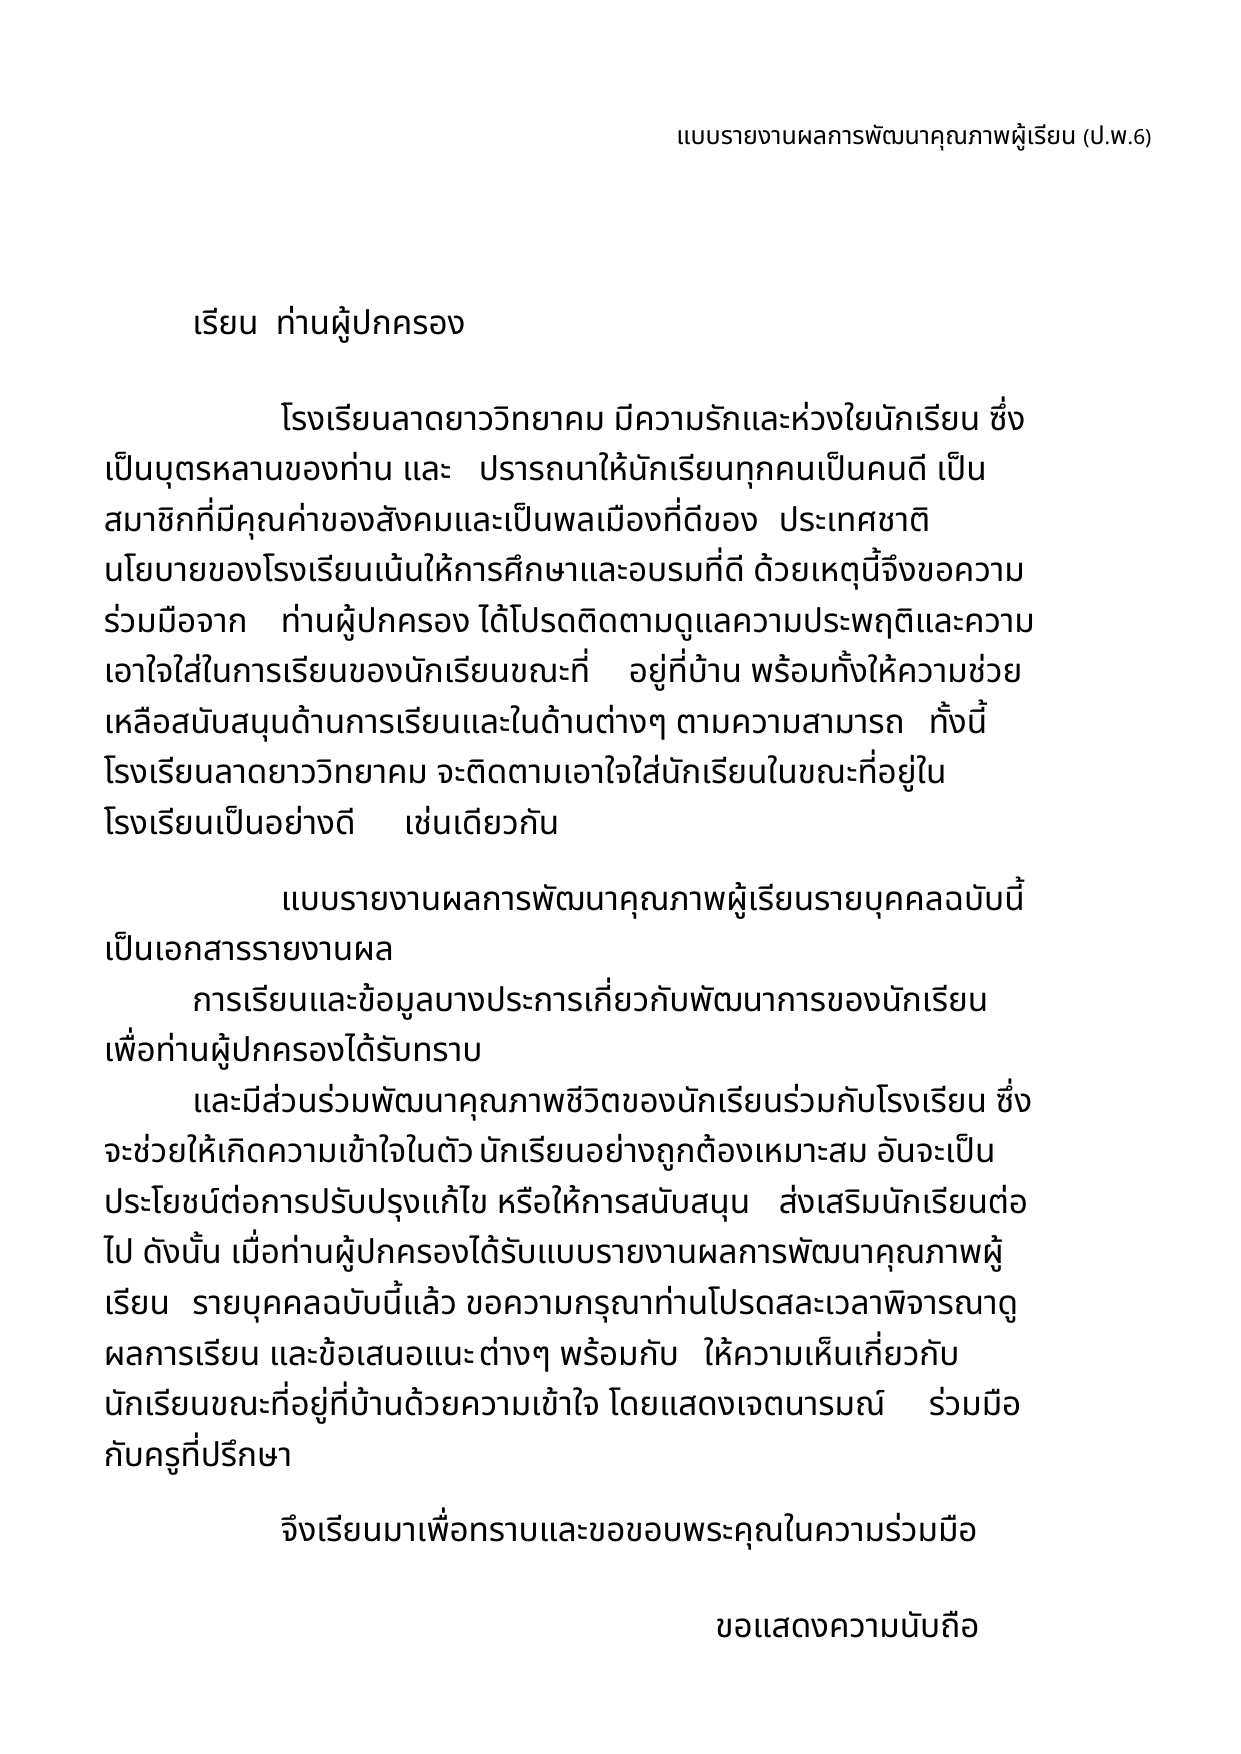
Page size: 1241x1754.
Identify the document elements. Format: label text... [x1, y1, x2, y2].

text ขอแสดงความนับถือ [103, 1602, 1048, 1652]
text จึงเรียนมาเพื่อทราบและขอขอบพระคุณในความร่วมมือ [103, 1506, 1048, 1556]
text แบบรายงานผลการพัฒนาคุณภาพผู้เรียนรายบุคคลฉบับนี้ เป็นเอกสารรายงานผล การเรียนและข้อมูลบางประการเกี่ยวกับพัฒนาการของนักเรียน เพื่อท่านผู้ปกครองได้รับทราบ และมีส่วนร่วมพัฒนาคุณภาพชีวิตของนักเรียนร่วมกับโรงเรียน ซึ่งจะช่วยให้เกิดความเข้าใจในตัว นักเรียนอย่างถูกต้องเหมาะสม อันจะเป็นประโยชน์ต่อการปรับปรุงแก้ไข หรือให้การสนับสนุน ส่งเสริมนักเรียนต่อไป ดังนั้น เมื่อท่านผู้ปกครองได้รับแบบรายงานผลการพัฒนาคุณภาพผู้เรียน รายบุคคลฉบับนี้แล้ว ขอความกรุณาท่านโปรดสละเวลาพิจารณาดูผลการเรียน และข้อเสนอแนะ ต่างๆ พร้อมกับ ให้ความเห็นเกี่ยวกับนักเรียนขณะที่อยู่ที่บ้านด้วยความเข้าใจ โดยแสดงเจตนารมณ์ ร่วมมือกับครูที่ปรึกษา [103, 874, 1048, 1481]
text โรงเรียนลาดยาววิทยาคม มีความรักและห่วงใยนักเรียน ซึ่งเป็นบุตรหลานของท่าน และ ปรารถนาให้นักเรียนทุกคนเป็นคนดี เป็นสมาชิกที่มีคุณค่าของสังคมและเป็นพลเมืองที่ดีของ ประเทศชาติ นโยบายของโรงเรียนเน้นให้การศึกษาและอบรมที่ดี ด้วยเหตุนี้จึงขอความร่วมมือจาก ท่านผู้ปกครอง ได้โปรดติดตามดูแลความประพฤติและความเอาใจใส่ในการเรียนของนักเรียนขณะที่ อยู่ที่บ้าน พร้อมทั้งให้ความช่วยเหลือสนับสนุนด้านการเรียนและในด้านต่างๆ ตามความสามารถ ทั้งนี้ โรงเรียนลาดยาววิทยาคม จะติดตามเอาใจใส่นักเรียนในขณะที่อยู่ในโรงเรียนเป็นอย่างดี เช่นเดียวกัน [103, 394, 1048, 849]
text เรียน ท่านผู้ปกครอง [192, 299, 1137, 349]
